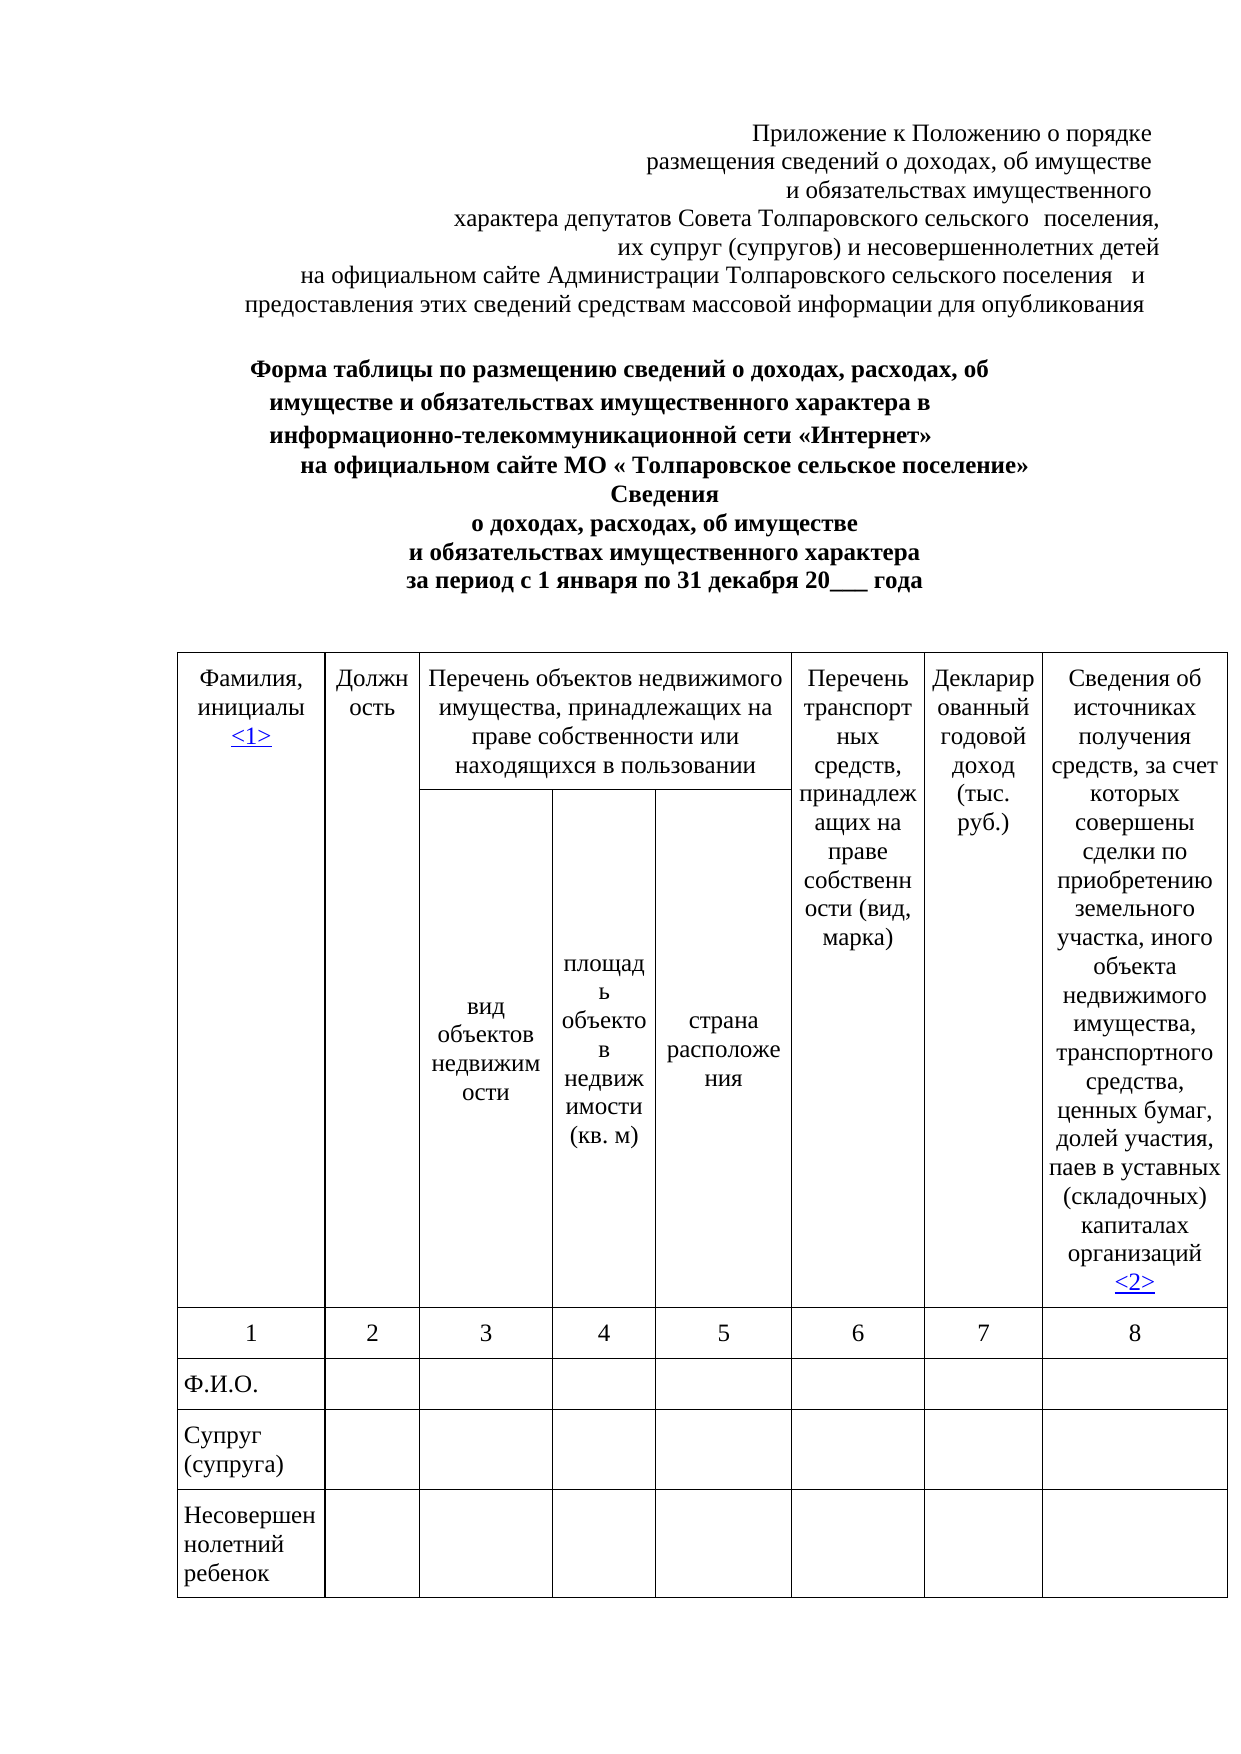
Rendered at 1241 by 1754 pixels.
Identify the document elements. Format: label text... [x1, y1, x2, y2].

text их супруг (супругов) и несовершеннолетних детей [177, 232, 1159, 261]
table_cell [792, 1410, 924, 1488]
table_cell 1 [178, 1308, 324, 1358]
table_cell [553, 1410, 655, 1488]
table_cell 7 [925, 1308, 1042, 1358]
table_cell [553, 1490, 655, 1597]
table_cell [792, 1359, 924, 1409]
table_cell [326, 1410, 419, 1488]
table_cell площадь объектов недвижимости (кв. м) [553, 790, 655, 1307]
table_cell [656, 1490, 791, 1597]
text за период с 1 января по 31 декабря 20___ года [177, 566, 1152, 594]
table_header Фамилия, инициалы <1> [178, 653, 324, 1307]
table_cell Супруг (супруга) [178, 1410, 324, 1488]
table_cell [656, 1410, 791, 1488]
table_header Перечень объектов недвижимого имущества, принадлежащих на праве собственности или находящихся в пользовании [420, 653, 791, 789]
table_cell [553, 1359, 655, 1409]
table_cell [792, 1490, 924, 1597]
table_cell [326, 1490, 419, 1597]
text и обязательствах имущественного характера [177, 537, 1152, 566]
table_cell 5 [656, 1308, 791, 1358]
table_cell [1043, 1359, 1227, 1409]
text о доходах, расходах, об имуществе [177, 508, 1152, 537]
text Приложение к Положению о порядке размещения сведений о доходах, об имуществе и обязательствах имущественного [627, 118, 1152, 204]
table_cell 2 [326, 1308, 419, 1358]
table_cell [420, 1410, 552, 1488]
table_cell вид объектов недвижимости [420, 790, 552, 1307]
table_cell [925, 1410, 1042, 1488]
table_cell 4 [553, 1308, 655, 1358]
table_header Перечень транспортных средств, принадлежащих на праве собственности (вид, марка) [792, 653, 924, 1307]
table_cell [420, 1490, 552, 1597]
text на официальном сайте Администрации Толпаровского сельского поселения и предоставления этих сведений средствам массовой информации для опубликования [177, 261, 1145, 318]
text характера депутатов Совета Толпаровского сельского поселения, [177, 204, 1159, 232]
table_header Декларированный годовой доход (тыс. руб.) [925, 653, 1042, 1307]
text на официальном сайте МО « Толпаровское сельское поселение» [177, 451, 1152, 479]
table_cell Несовершеннолетний ребенок [178, 1490, 324, 1597]
table_cell страна расположения [656, 790, 791, 1307]
table_cell [1043, 1410, 1227, 1488]
text Форма таблицы по размещению сведений о доходах, расходах, об имуществе и обязательствах имущественного характера в информационно-телекоммуникационной сети «Интернет» [250, 351, 1040, 451]
table_cell [1043, 1490, 1227, 1597]
table_cell [925, 1359, 1042, 1409]
table_cell 8 [1043, 1308, 1227, 1358]
text Сведения [177, 479, 1152, 508]
table_cell 3 [420, 1308, 552, 1358]
table_cell [326, 1359, 419, 1409]
table_cell [420, 1359, 552, 1409]
table_header Должность [326, 653, 419, 1307]
table_cell Ф.И.О. [178, 1359, 324, 1409]
table_header Сведения об источниках получения средств, за счет которых совершены сделки по приобретению земельного участка, иного объекта недвижимого имущества, транспортного средства, ценных бумаг, долей участия, паев в уставных (складочных) капиталах организаций <2> [1043, 653, 1227, 1307]
table_cell 6 [792, 1308, 924, 1358]
table_cell [656, 1359, 791, 1409]
table_cell [925, 1490, 1042, 1597]
